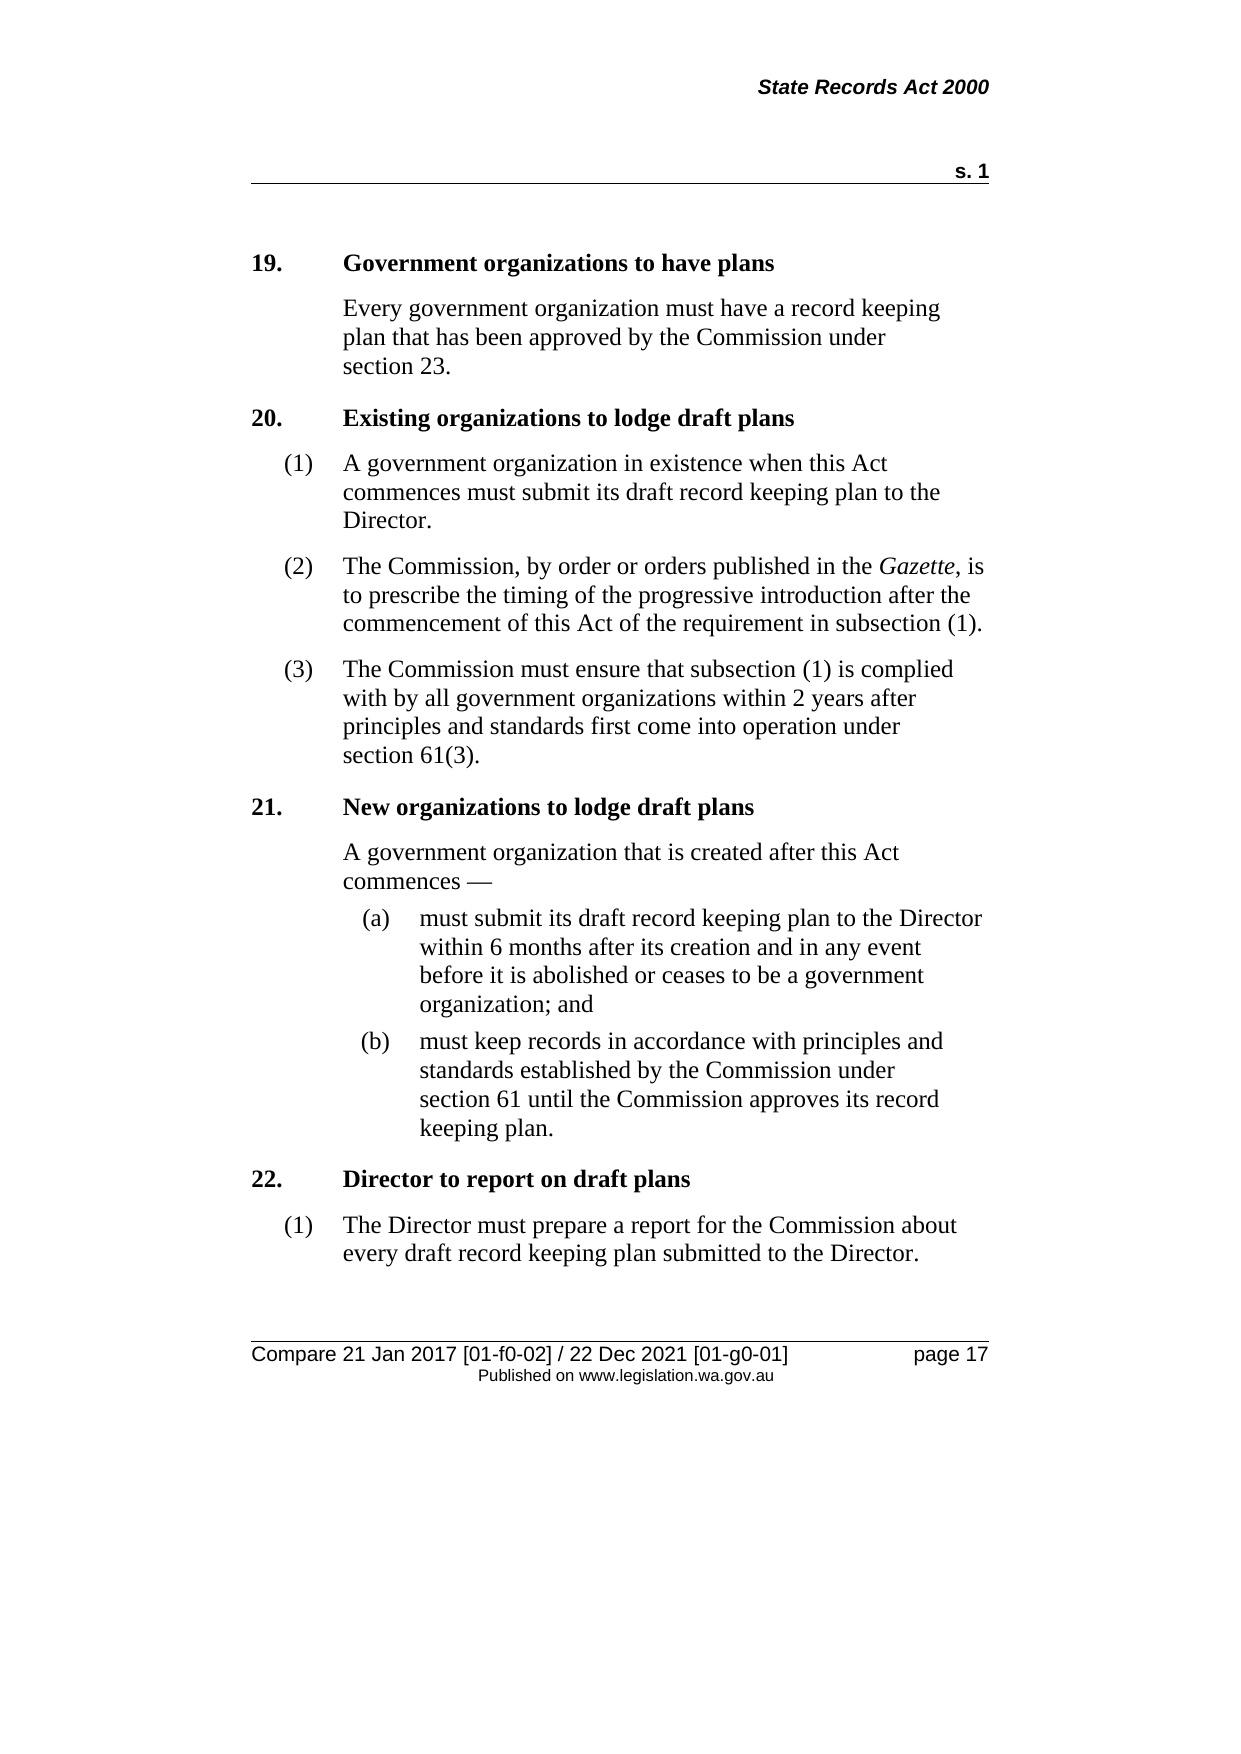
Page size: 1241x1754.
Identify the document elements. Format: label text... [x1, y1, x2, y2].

subtitle 21. New organizations to lodge draft plans [251, 792, 989, 821]
text (a) must submit its draft record keeping plan to the Director within 6 months after its creation and in any event before it is abolished or ceases to be a government organization; and [251, 903, 989, 1018]
subtitle 19. Government organizations to have plans [251, 248, 989, 277]
text (2) The Commission, by order or orders published in the Gazette, is to prescribe the timing of the progressive introduction after the commencement of this Act of the requirement in subsection (1). [251, 551, 989, 637]
subtitle 22. Director to report on draft plans [251, 1164, 989, 1193]
text A government organization that is created after this Act commences — [251, 837, 989, 895]
text (3) The Commission must ensure that subsection (1) is complied with by all government organizations within 2 years after principles and standards first come into operation under section 61(3). [251, 654, 989, 769]
text (1) The Director must prepare a report for the Commission about every draft record keeping plan submitted to the Director. [251, 1210, 989, 1267]
text (1) A government organization in existence when this Act commences must submit its draft record keeping plan to the Director. [251, 448, 989, 534]
subtitle 20. Existing organizations to lodge draft plans [251, 403, 989, 431]
text Every government organization must have a record keeping plan that has been approved by the Commission under section 23. [251, 293, 989, 380]
text (b) must keep records in accordance with principles and standards established by the Commission under section 61 until the Commission approves its record keeping plan. [251, 1026, 989, 1141]
